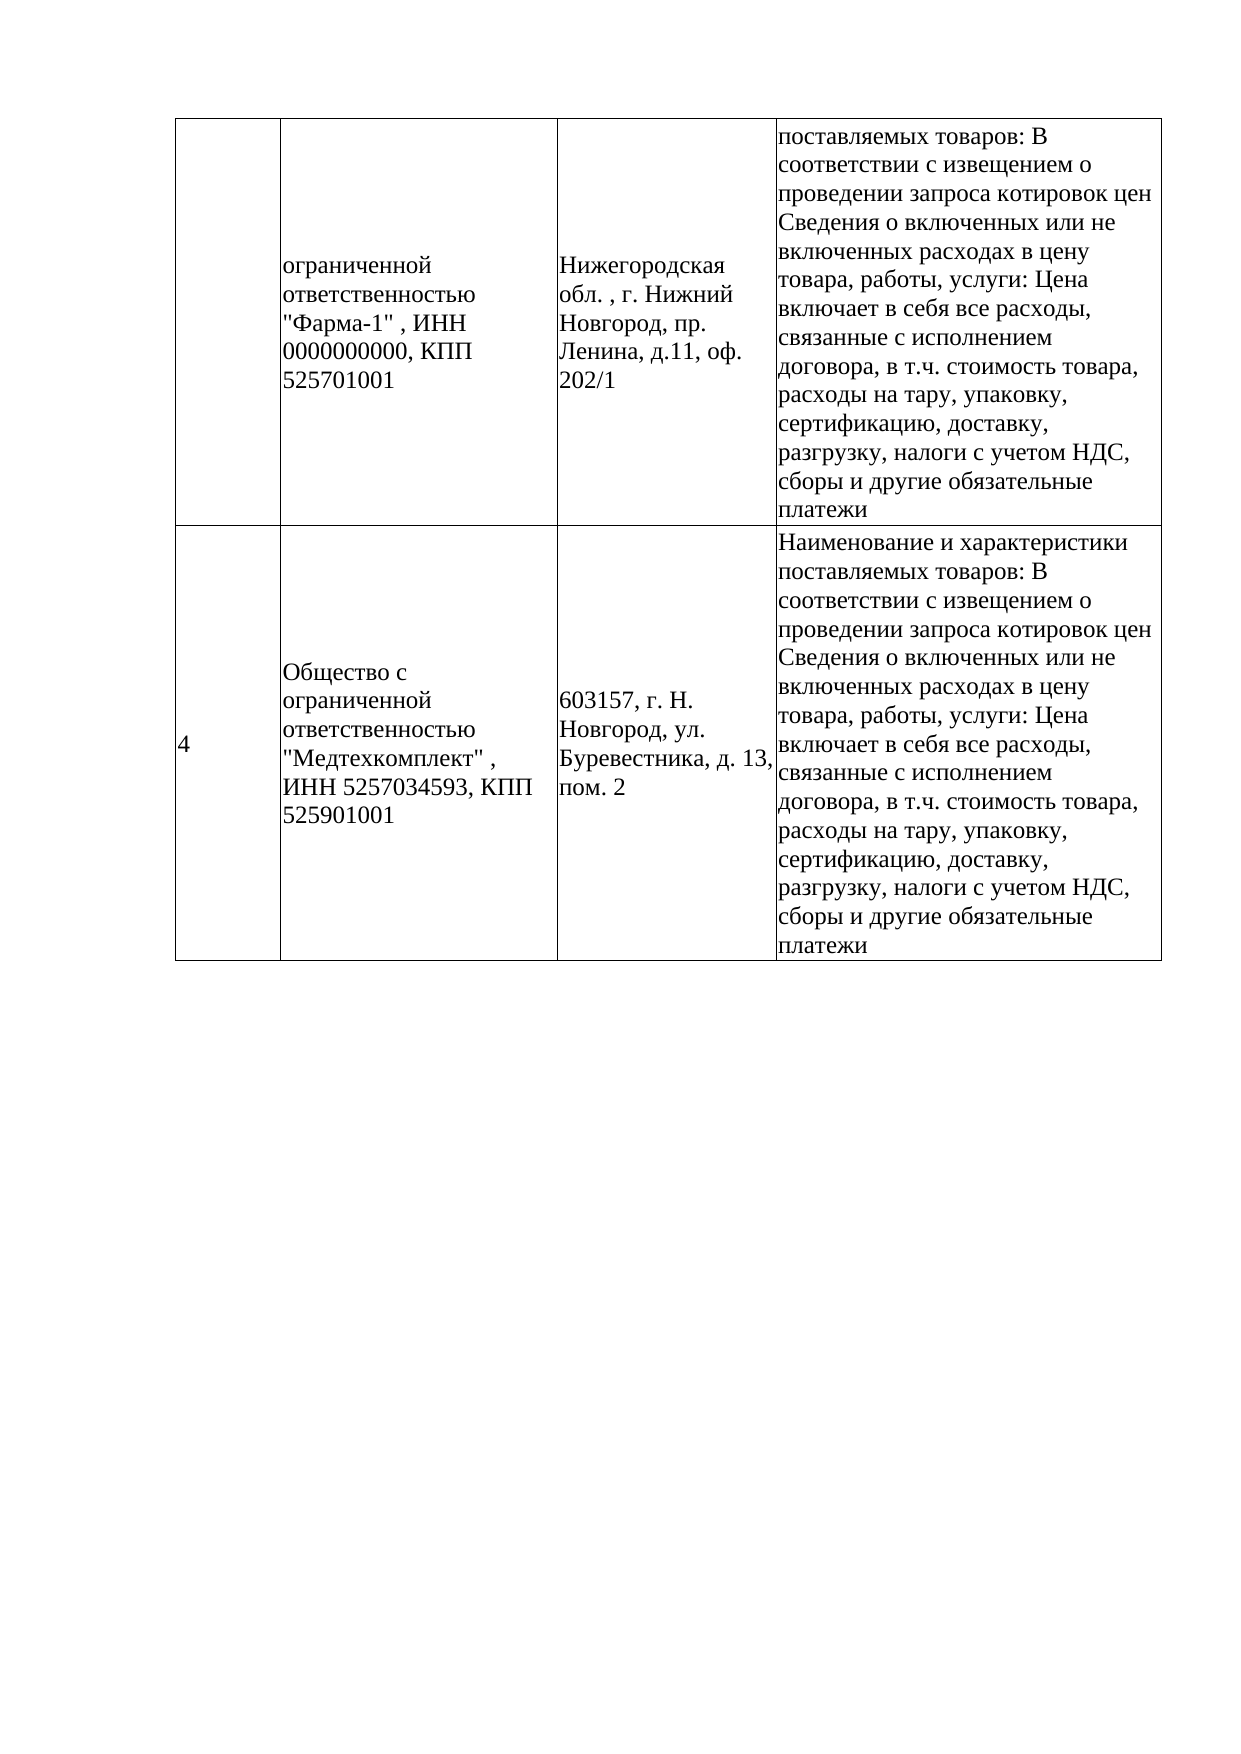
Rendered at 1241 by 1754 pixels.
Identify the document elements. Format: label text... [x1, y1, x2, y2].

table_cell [558, 119, 776, 525]
table_cell 3 [176, 119, 280, 525]
table_cell 603157, г. Н. Новгород, ул. Буревестника, д. 13, пом. 2 [558, 526, 776, 960]
table_cell Общество с ограниченной ответственностью "Медтехкомплект" , ИНН 5257034593, КПП 525901001 [281, 526, 557, 960]
table_cell 4 [176, 526, 280, 960]
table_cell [777, 119, 1161, 525]
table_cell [281, 119, 557, 525]
